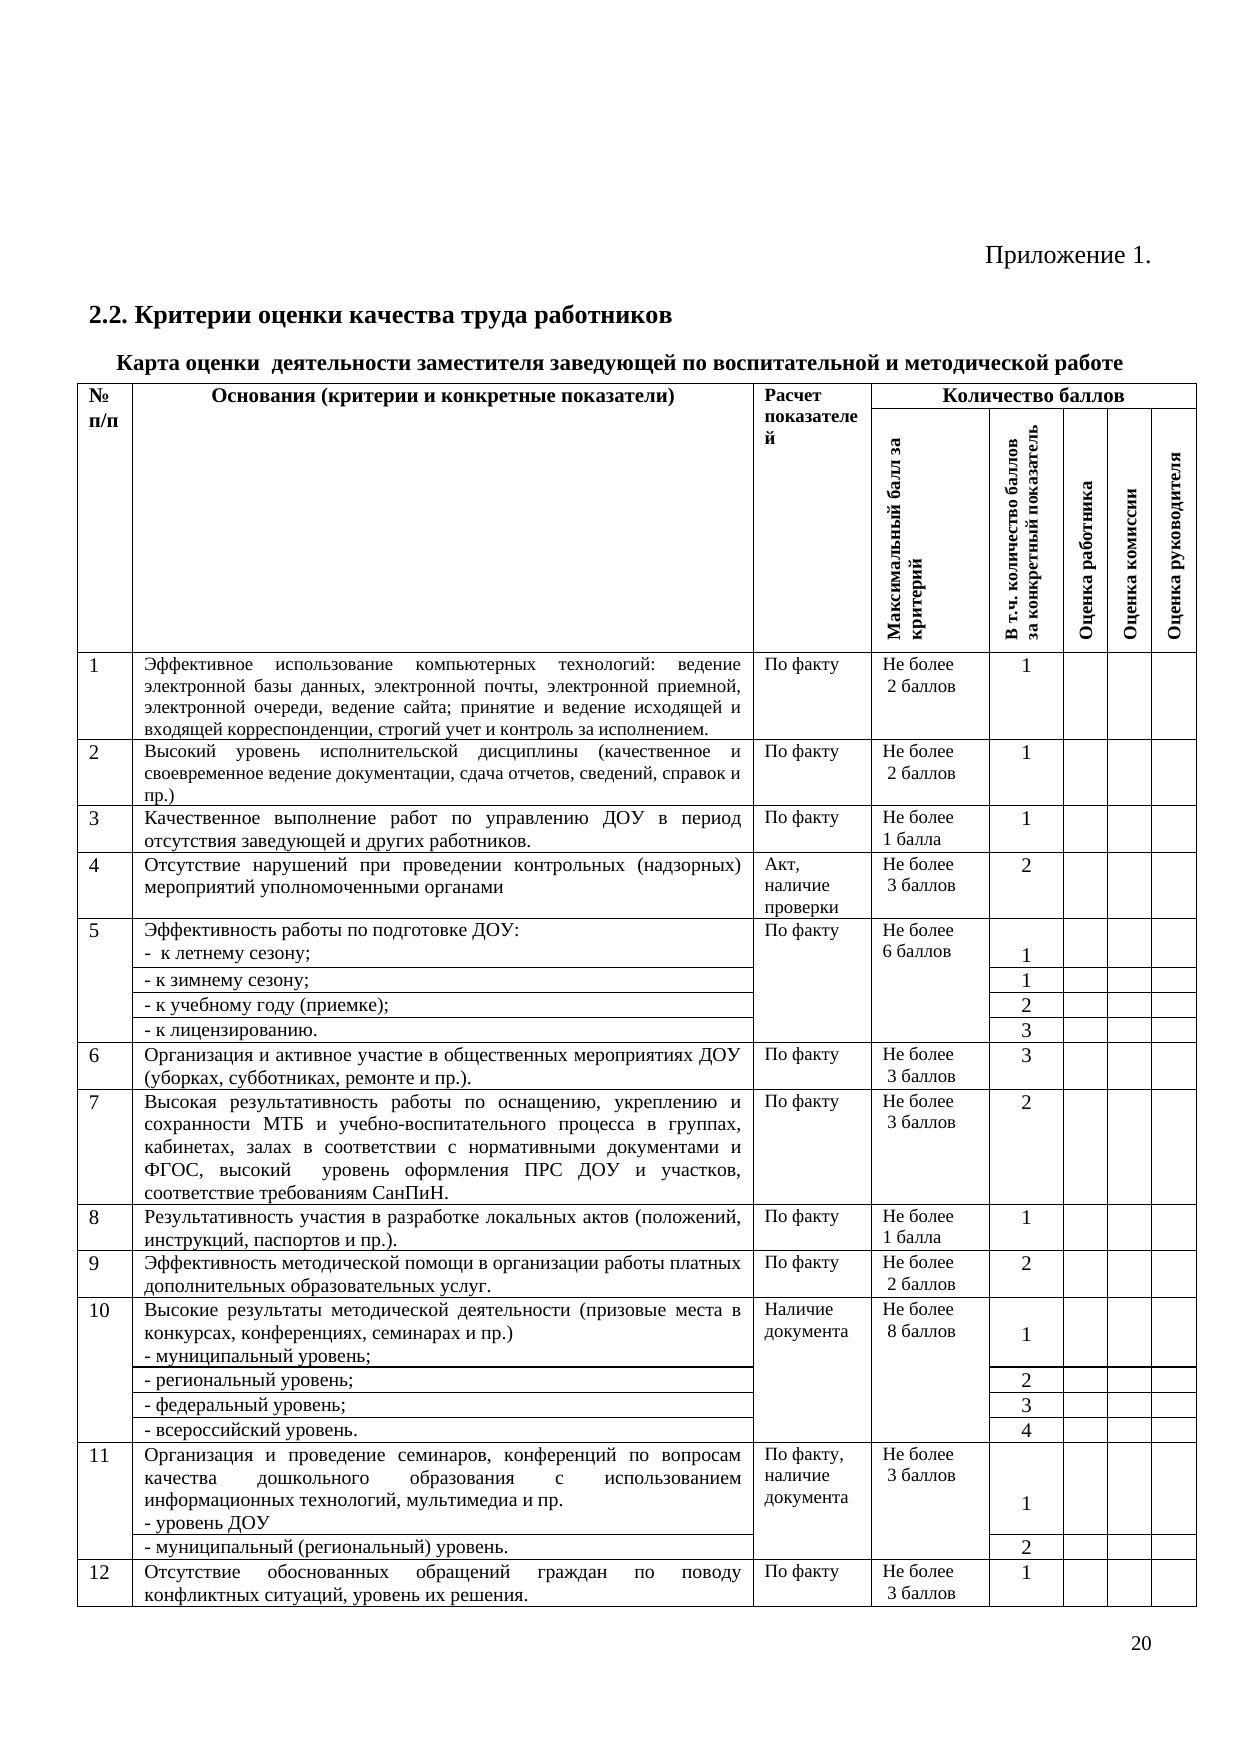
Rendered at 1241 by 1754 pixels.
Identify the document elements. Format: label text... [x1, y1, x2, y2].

table_cell [1108, 1443, 1151, 1534]
table_cell [1064, 1443, 1107, 1534]
table_cell 2 [990, 853, 1063, 917]
table_cell [1064, 1535, 1107, 1559]
table_cell 4 [990, 1418, 1063, 1442]
table_cell В т.ч. количество баллов за конкретный показатель [990, 409, 1063, 652]
table_cell [1064, 1090, 1107, 1204]
table_cell Отсутствие обоснованных обращений граждан по поводу конфликтных ситуаций, уровень их решения. [133, 1560, 753, 1606]
table_cell Наличие документа [754, 1298, 871, 1442]
table_cell По факту [754, 1043, 871, 1088]
table_cell [1108, 1251, 1151, 1297]
table_cell - всероссийский уровень. [133, 1418, 753, 1442]
table_cell 9 [78, 1251, 132, 1297]
table_cell - региональный уровень; [133, 1368, 753, 1392]
table_cell 1 [990, 806, 1063, 852]
table_cell Не более 2 баллов [872, 1251, 989, 1297]
table_header Количество баллов [872, 384, 1196, 407]
table_cell - к лицензированию. [133, 1018, 753, 1042]
table_header № п/п [78, 384, 132, 652]
table_cell Качественное выполнение работ по управлению ДОУ в период отсутствия заведующей и других работников. [133, 806, 753, 852]
table_header Расчет показателей [754, 384, 871, 652]
table_cell Высокая результативность работы по оснащению, укреплению и сохранности МТБ и учебно-воспитательного процесса в группах, кабинетах, залах в соответствии с нормативными документами и ФГОС, высокий уровень оформления ПРС ДОУ и участков, соответствие требованиям СанПиН. [133, 1090, 753, 1204]
table_cell 11 [78, 1443, 132, 1559]
table_cell 1 [990, 740, 1063, 805]
table_cell [1152, 1298, 1196, 1366]
table_cell [1064, 993, 1107, 1017]
table_cell [1152, 1368, 1196, 1392]
table_cell [1108, 919, 1151, 967]
table_cell Акт, наличие проверки [754, 853, 871, 917]
table_cell Высокие результаты методической деятельности (призовые места в конкурсах, конференциях, семинарах и пр.) - муниципальный уровень; [133, 1298, 753, 1366]
table_cell 8 [78, 1205, 132, 1250]
table_cell Отсутствие нарушений при проведении контрольных (надзорных) мероприятий уполномоченными органами [133, 853, 753, 917]
table_header Основания (критерии и конкретные показатели) [133, 384, 753, 652]
table_cell 10 [78, 1298, 132, 1442]
table_cell [1064, 1560, 1107, 1606]
table_cell [1108, 653, 1151, 739]
table_cell 5 [78, 919, 132, 1042]
table_cell [1152, 1251, 1196, 1297]
table_cell 2 [990, 1090, 1063, 1204]
table_cell По факту [754, 1090, 871, 1204]
table_cell [1108, 993, 1151, 1017]
table_cell - муниципальный (региональный) уровень. [133, 1535, 753, 1559]
table_cell [1064, 1418, 1107, 1442]
table_cell 1 [990, 1560, 1063, 1606]
table_cell [1108, 1393, 1151, 1417]
table_cell Не более 8 баллов [872, 1298, 989, 1442]
table_cell 1 [990, 1443, 1063, 1534]
table_cell Максимальный балл за критерий [872, 409, 989, 652]
text Приложение 1. [145, 239, 1152, 269]
table_cell [1064, 740, 1107, 805]
table_cell Не более 3 баллов [872, 1443, 989, 1559]
table_cell [1064, 1298, 1107, 1366]
table_cell 1 [990, 968, 1063, 992]
table_cell 7 [78, 1090, 132, 1204]
table_cell Не более 2 баллов [872, 653, 989, 739]
table_cell [1152, 1393, 1196, 1417]
table_cell По факту, наличие документа [754, 1443, 871, 1559]
table_cell Не более 3 баллов [872, 1043, 989, 1088]
table_cell По факту [754, 1560, 871, 1606]
table_cell [1108, 1018, 1151, 1042]
table_cell [1152, 1205, 1196, 1250]
table_cell [1152, 1043, 1196, 1088]
table_cell [1152, 919, 1196, 967]
text 2.2. Критерии оценки качества труда работников [89, 299, 1152, 329]
table_cell [1064, 653, 1107, 739]
table_cell [1064, 1205, 1107, 1250]
table_cell Не более 3 баллов [872, 853, 989, 917]
table_cell [1108, 1368, 1151, 1392]
table_cell [1064, 1393, 1107, 1417]
table_cell 6 [78, 1043, 132, 1088]
table_cell По факту [754, 919, 871, 1042]
table_cell Организация и проведение семинаров, конференций по вопросам качества дошкольного образования с использованием информационных технологий, мультимедиа и пр. - уровень ДОУ [133, 1443, 753, 1534]
table_cell [1064, 1043, 1107, 1088]
table_cell По факту [754, 806, 871, 852]
table_cell [1108, 740, 1151, 805]
table_cell [1064, 968, 1107, 992]
table_cell [1108, 1090, 1151, 1204]
table_cell Не более 6 баллов [872, 919, 989, 1042]
table_cell По факту [754, 653, 871, 739]
table_cell [1152, 853, 1196, 917]
table_cell [1152, 653, 1196, 739]
table_cell 3 [990, 1018, 1063, 1042]
table_cell [1064, 1018, 1107, 1042]
table_cell 1 [990, 653, 1063, 739]
table_cell [1108, 968, 1151, 992]
table_cell [1064, 853, 1107, 917]
table_cell [1152, 806, 1196, 852]
table_cell [1064, 1368, 1107, 1392]
table_cell По факту [754, 740, 871, 805]
table_cell 3 [990, 1393, 1063, 1417]
table_cell 2 [990, 1368, 1063, 1392]
table_cell [1064, 919, 1107, 967]
table_cell 2 [990, 993, 1063, 1017]
table_cell Эффективность методической помощи в организации работы платных дополнительных образовательных услуг. [133, 1251, 753, 1297]
table_cell 4 [78, 853, 132, 917]
table_cell - федеральный уровень; [133, 1393, 753, 1417]
table_cell 2 [990, 1535, 1063, 1559]
table_cell Эффективность работы по подготовке ДОУ: - к летнему сезону; [133, 919, 753, 967]
table_cell [1152, 740, 1196, 805]
table_cell Эффективное использование компьютерных технологий: ведение электронной базы данных, электронной почты, электронной приемной, электронной очереди, ведение сайта; принятие и ведение исходящей и входящей корреспонденции, строгий учет и контроль за исполнением. [133, 653, 753, 739]
table_cell 1 [990, 1298, 1063, 1366]
table_cell [1152, 1535, 1196, 1559]
table_cell [1152, 968, 1196, 992]
table_cell Высокий уровень исполнительской дисциплины (качественное и своевременное ведение документации, сдача отчетов, сведений, справок и пр.) [133, 740, 753, 805]
table_cell По факту [754, 1251, 871, 1297]
table_cell [1152, 1090, 1196, 1204]
table_cell 3 [990, 1043, 1063, 1088]
table_cell [1064, 1251, 1107, 1297]
table_cell Организация и активное участие в общественных мероприятиях ДОУ (уборках, субботниках, ремонте и пр.). [133, 1043, 753, 1088]
table_cell Не более 1 балла [872, 1205, 989, 1250]
table_cell 1 [990, 1205, 1063, 1250]
table_cell - к учебному году (приемке); [133, 993, 753, 1017]
table_cell Не более 3 баллов [872, 1090, 989, 1204]
table_cell [1108, 1043, 1151, 1088]
table_cell - к зимнему сезону; [133, 968, 753, 992]
table_cell Не более 1 балла [872, 806, 989, 852]
table_cell [1152, 1443, 1196, 1534]
table_cell Оценка комиссии [1108, 409, 1151, 652]
table_cell 3 [78, 806, 132, 852]
text Карта оценки деятельности заместителя заведующей по воспитательной и методической работе [89, 349, 1152, 375]
table_cell Результативность участия в разработке локальных актов (положений, инструкций, паспортов и пр.). [133, 1205, 753, 1250]
table_cell Оценка работника [1064, 409, 1107, 652]
table_cell [1108, 1535, 1151, 1559]
table_cell [1152, 1560, 1196, 1606]
table_cell По факту [754, 1205, 871, 1250]
table_cell 12 [78, 1560, 132, 1606]
table_cell [1108, 1560, 1151, 1606]
table_cell [1108, 806, 1151, 852]
table_cell Оценка руководителя [1152, 409, 1196, 652]
table_cell 1 [990, 919, 1063, 967]
table_cell [1152, 993, 1196, 1017]
table_cell [1152, 1418, 1196, 1442]
table_cell 2 [78, 740, 132, 805]
table_cell [1064, 806, 1107, 852]
table_cell Не более 2 баллов [872, 740, 989, 805]
table_cell [1108, 1418, 1151, 1442]
table_cell 2 [990, 1251, 1063, 1297]
table_cell 1 [78, 653, 132, 739]
table_cell [1108, 1298, 1151, 1366]
table_cell [1152, 1018, 1196, 1042]
table_cell [1108, 853, 1151, 917]
table_cell [1108, 1205, 1151, 1250]
table_cell Не более 3 баллов [872, 1560, 989, 1606]
